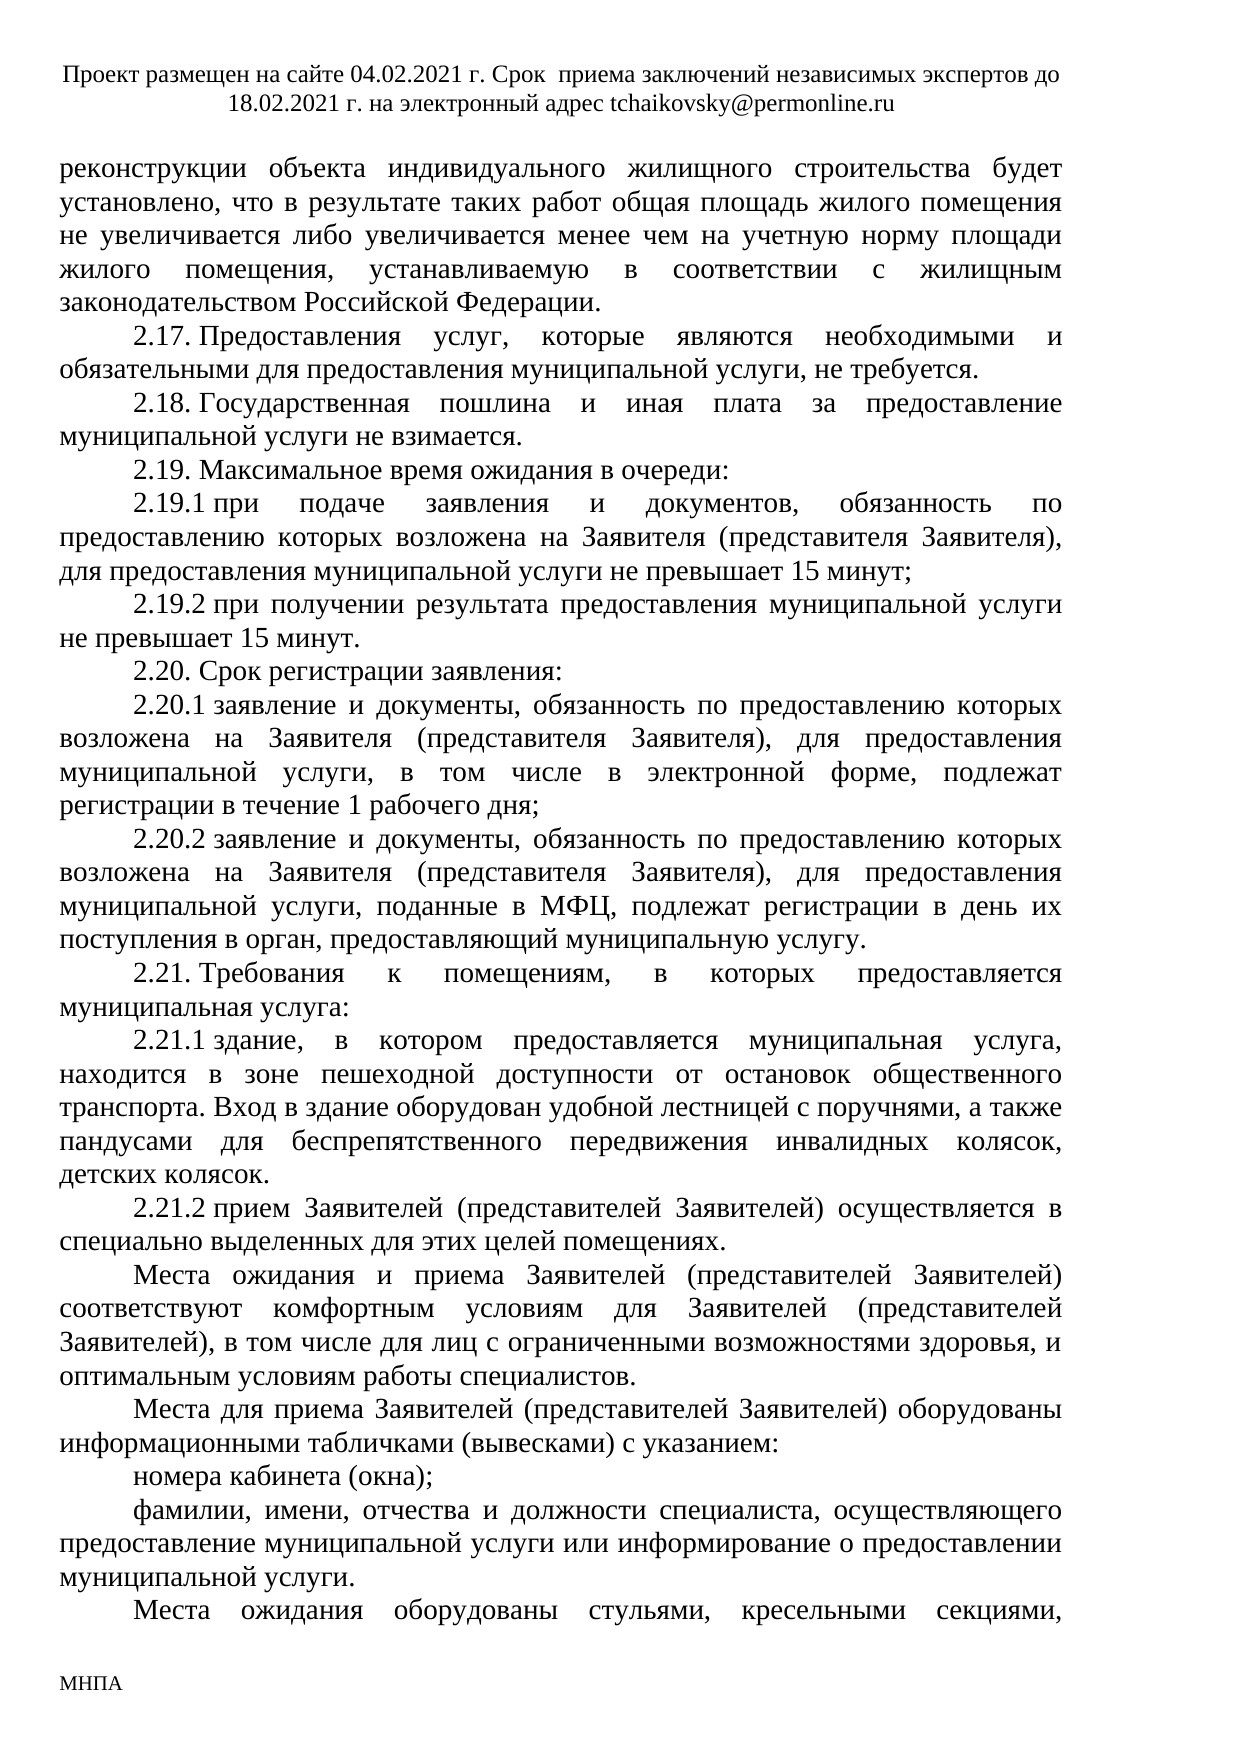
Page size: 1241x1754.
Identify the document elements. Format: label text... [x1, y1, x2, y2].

text 2.19. Максимальное время ожидания в очереди: [59, 452, 1063, 486]
text 2.21.2 прием Заявителей (представителей Заявителей) осуществляется в специально выделенных для этих целей помещениях. [59, 1190, 1063, 1257]
text Места для приема Заявителей (представителей Заявителей) оборудованы информационными табличками (вывесками) с указанием: [59, 1391, 1063, 1458]
text 2.19.1 при подаче заявления и документов, обязанность по предоставлению которых возложена на Заявителя (представителя Заявителя), для предоставления муниципальной услуги не превышает 15 минут; [59, 486, 1063, 586]
text 2.20. Срок регистрации заявления: [59, 653, 1063, 687]
text Места ожидания и приема Заявителей (представителей Заявителей) соответствуют комфортным условиям для Заявителей (представителей Заявителей), в том числе для лиц с ограниченными возможностями здоровья, и оптимальным условиям работы специалистов. [59, 1257, 1063, 1391]
text 2.19.2 при получении результата предоставления муниципальной услуги не превышает 15 минут. [59, 586, 1063, 653]
text 2.21. Требования к помещениям, в которых предоставляется муниципальная услуга: [59, 955, 1063, 1022]
text 2.20.1 заявление и документы, обязанность по предоставлению которых возложена на Заявителя (представителя Заявителя), для предоставления муниципальной услуги, в том числе в электронной форме, подлежат регистрации в течение 1 рабочего дня; [59, 687, 1063, 821]
text фамилии, имени, отчества и должности специалиста, осуществляющего предоставление муниципальной услуги или информирование о предоставлении муниципальной услуги. [59, 1492, 1063, 1592]
text 2.21.1 здание, в котором предоставляется муниципальная услуга, находится в зоне пешеходной доступности от остановок общественного транспорта. Вход в здание оборудован удобной лестницей с поручнями, а также пандусами для беспрепятственного передвижения инвалидных колясок, детских колясок. [59, 1022, 1063, 1190]
text 2.20.2 заявление и документы, обязанность по предоставлению которых возложена на Заявителя (представителя Заявителя), для предоставления муниципальной услуги, поданные в МФЦ, подлежат регистрации в день их поступления в орган, предоставляющий муниципальную услугу. [59, 821, 1063, 955]
text номера кабинета (окна); [59, 1458, 1063, 1492]
text 2.17. Предоставления услуг, которые являются необходимыми и обязательными для предоставления муниципальной услуги, не требуется. [59, 318, 1063, 385]
text 2.18. Государственная пошлина и иная плата за предоставление муниципальной услуги не взимается. [59, 385, 1063, 452]
